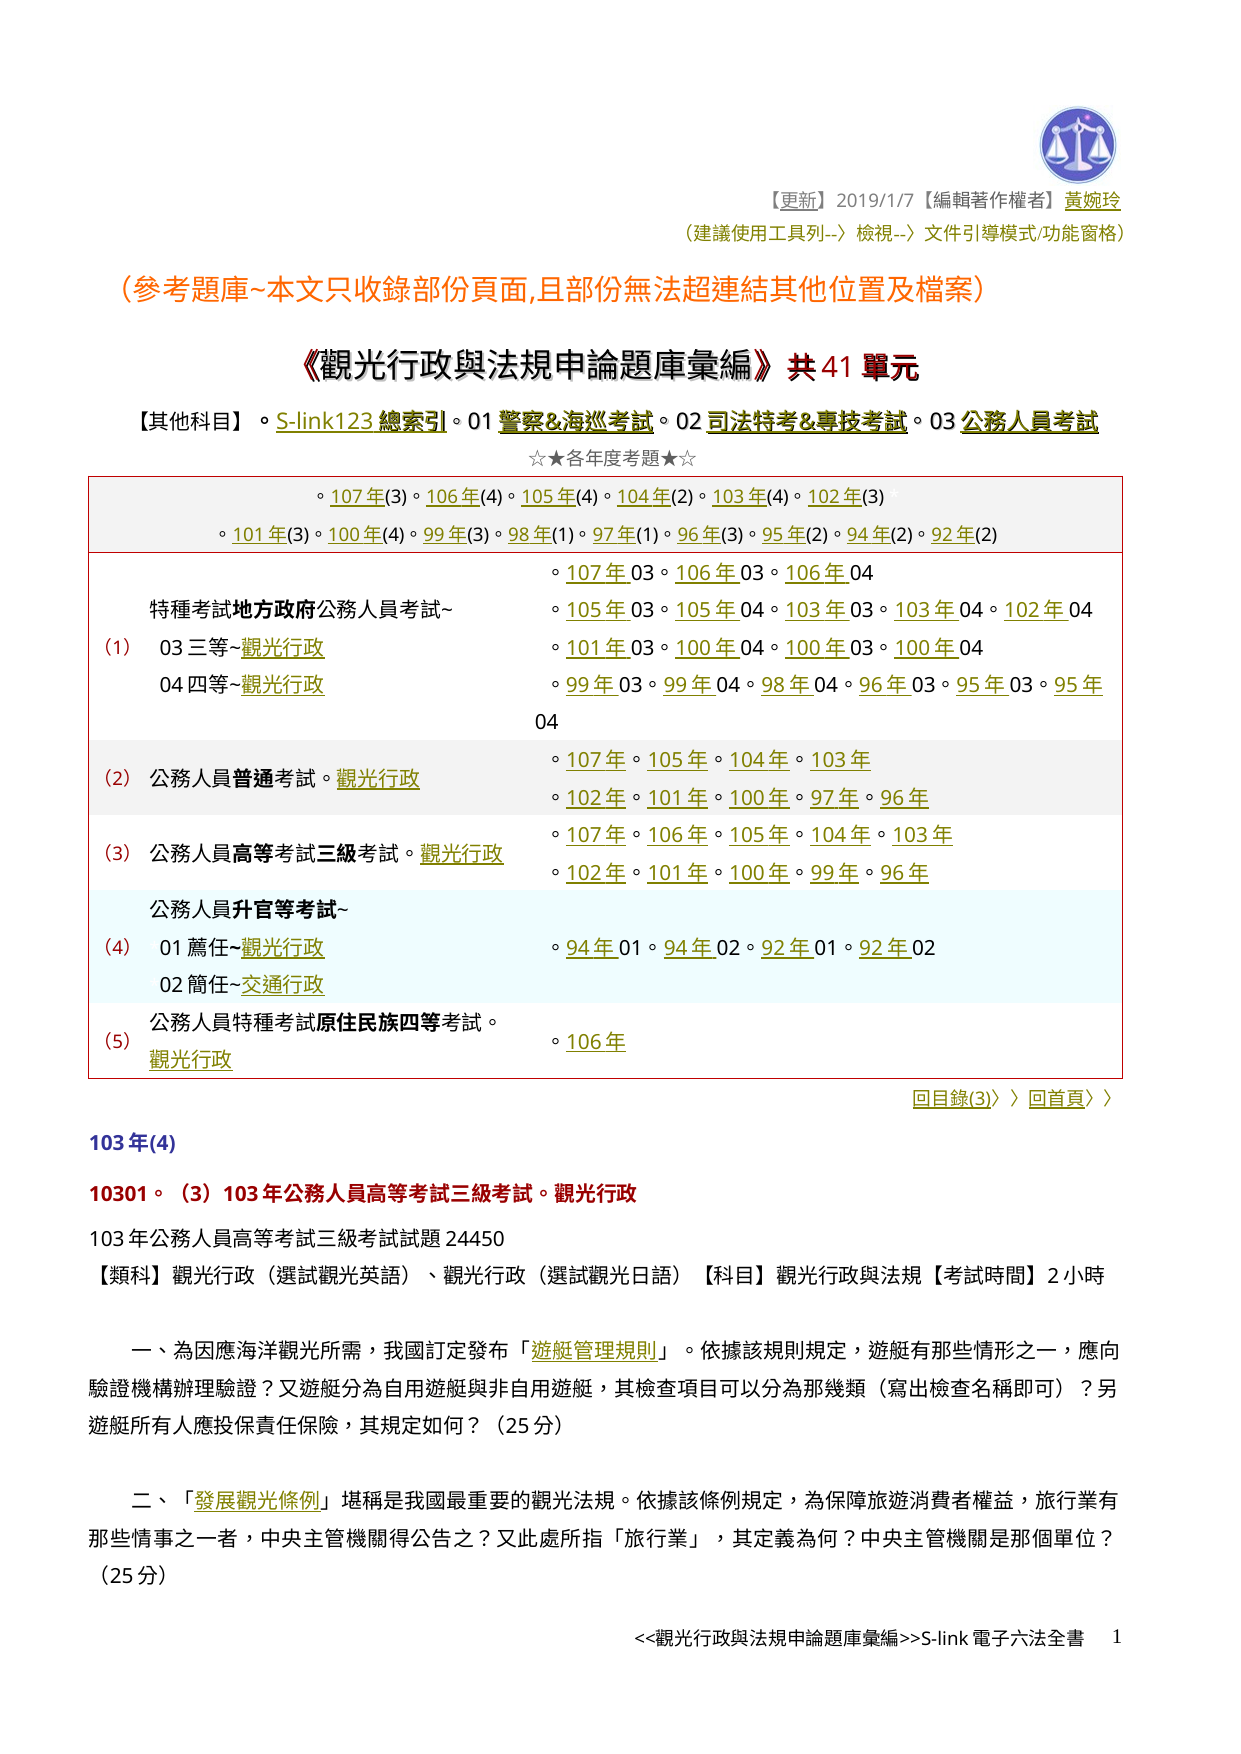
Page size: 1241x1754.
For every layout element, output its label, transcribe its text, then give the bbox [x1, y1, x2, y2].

table_cell （4） [89, 890, 146, 1003]
table_cell 公務人員特種考試原住民族四等考試。 觀光行政 [146, 1003, 519, 1078]
table_cell （3） [89, 815, 146, 890]
text ☆★各年度考題★☆ [103, 438, 1122, 476]
text 回目錄(3)〉〉回首頁〉〉 [103, 1079, 1122, 1116]
text 二、「發展觀光條例」堪稱是我國最重要的觀光法規。依據該條例規定，為保障旅遊消費者權益，旅行業有那些情事之一者，中央主管機關得公告之？又此處所指「旅行業」，其定義為何？中央主管機關是那個單位？（25分） [89, 1481, 1122, 1593]
table_cell 公務人員普通考試。觀光行政 [146, 740, 519, 815]
text 【其他科目】。S-link123總索引。01警察&海巡考試。02司法特考&專技考試。03公務人員考試 [103, 401, 1122, 438]
table_cell 。107年。105年。104年。103年 。102年。101年。100年。97年。96年 [519, 740, 1122, 815]
text （建議使用工具列--〉檢視--〉文件引導模式/功能窗格） [189, 213, 1136, 251]
table_cell （2） [89, 740, 146, 815]
subtitle 10301。（3）103年公務人員高等考試三級考試。觀光行政 [89, 1178, 1122, 1208]
table_cell 。94年01。94年02。92年01。92年02 [519, 890, 1122, 1003]
text 【更新】2019/1/7【編輯著作權者】黃婉玲 [89, 186, 1120, 213]
text 103年公務人員高等考試三級考試試題24450 [89, 1218, 1122, 1256]
text 一、為因應海洋觀光所需，我國訂定發布「遊艇管理規則」。依據該規則規定，遊艇有那些情形之一，應向驗證機構辦理驗證？又遊艇分為自用遊艇與非自用遊艇，其檢查項目可以分為那幾類（寫出檢查名稱即可）？另遊艇所有人應投保責任保險，其規定如何？（25分） [89, 1331, 1122, 1443]
table_cell （1） [89, 553, 146, 740]
table_cell 。107年03。106年03。106年04* 。105年03。105年04。103年03。103年04。102年04* 。101年03。100年04。100年03。100年04* *。99年03。99年04。98年04。96年03。95年03。95年04 [519, 553, 1122, 740]
subtitle 103年(4) [89, 1127, 1122, 1157]
table_cell 。106年 [519, 1003, 1122, 1078]
text 《《觀光行政與法規申論題庫彙編》共41單元》》 [103, 326, 1122, 401]
table_cell 公務人員升官等考試~ *01薦任~觀光行政 *02簡任~交通行政 [146, 890, 519, 1003]
table_header 。107年(3)。106年(4)。105年(4)。104年(2)。103年(4)。102年(3) * 。101年(3)。100年(4)。99年(3)。98年(1)。97年(1)。96年(3)。95年(2)。94年(2)。92年(2) [89, 477, 1122, 552]
text 【類科】觀光行政（選試觀光英語）、觀光行政（選試觀光日語）【科目】觀光行政與法規【考試時間】2小時 [89, 1256, 1122, 1293]
table_cell 公務人員高等考試三級考試。觀光行政 [146, 815, 519, 890]
picture [1033, 105, 1121, 186]
table_cell 。107年。106年。105年。104年。103年 。102年。101年。100年。99年。96年 [519, 815, 1122, 890]
table_cell （5） [89, 1003, 146, 1078]
table_cell 特種考試地方政府公務人員考試~ *03三等~觀光行政 *04四等~觀光行政 [146, 553, 519, 740]
text （參考題庫~本文只收錄部份頁面,且部份無法超連結其他位置及檔案） [103, 251, 1122, 326]
